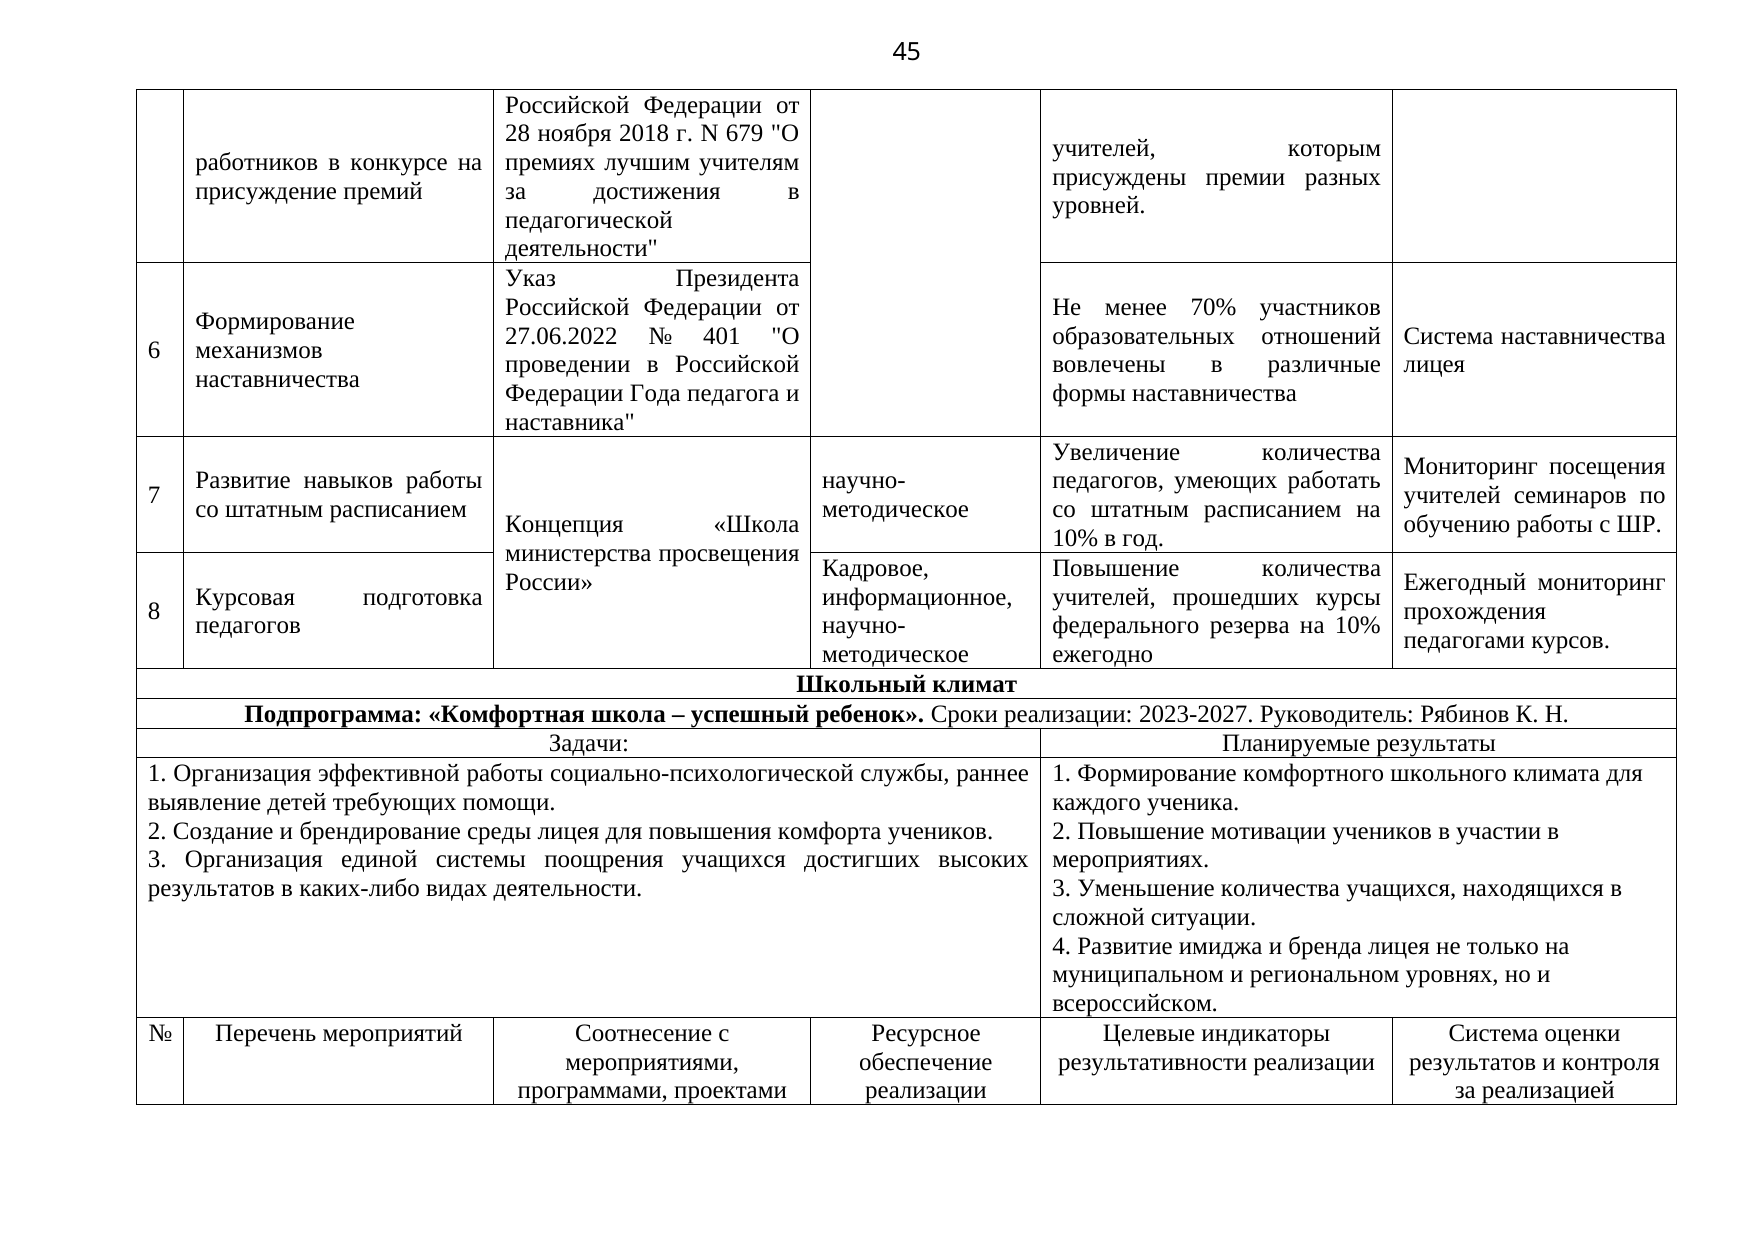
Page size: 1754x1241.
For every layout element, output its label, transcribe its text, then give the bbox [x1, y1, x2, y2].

table_cell Планируемые результаты [1041, 729, 1676, 757]
table_cell Формирование механизмов наставничества [184, 263, 493, 436]
table_cell Увеличение количества педагогов, умеющих работать со штатным расписанием на 10% в год. [1041, 437, 1392, 552]
table_cell 8 [137, 553, 183, 668]
table_cell Курсовая подготовка педагогов [184, 553, 493, 668]
table_cell Система наставничества лицея [1393, 263, 1676, 436]
table_cell Школьный климат [137, 669, 1676, 698]
table_cell 1. Формирование комфортного школьного климата для каждого ученика. 2. Повышение мотивации учеников в участии в мероприятиях. 3. Уменьшение количества учащихся, находящихся в сложной ситуации. 4. Развитие имиджа и бренда лицея не только на муниципальном и региональном уровнях, но и всероссийском. [1041, 758, 1676, 1017]
table_cell Система оценки результатов и контроля за реализацией [1393, 1018, 1676, 1104]
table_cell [184, 90, 493, 262]
table_cell научно-методическое [811, 437, 1040, 552]
table_cell № [137, 1018, 183, 1104]
table_cell Ресурсное обеспечение реализации [811, 1018, 1040, 1104]
table_cell Целевые индикаторы результативности реализации [1041, 1018, 1392, 1104]
table_cell Задачи: [137, 729, 1040, 757]
table_cell 7 [137, 437, 183, 552]
table_cell 1. Организация эффективной работы социально-психологической службы, раннее выявление детей требующих помощи. 2. Создание и брендирование среды лицея для повышения комфорта учеников. 3. Организация единой системы поощрения учащихся достигших высоких результатов в каких-либо видах деятельности. [137, 758, 1040, 1017]
table_cell 6 [137, 263, 183, 436]
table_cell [1041, 90, 1392, 262]
table_cell Перечень мероприятий [184, 1018, 493, 1104]
table_cell Не менее 70% участников образовательных отношений вовлечены в различные формы наставничества [1041, 263, 1392, 436]
table_cell Повышение количества учителей, прошедших курсы федерального резерва на 10% ежегодно [1041, 553, 1392, 668]
table_cell Подпрограмма: «Комфортная школа – успешный ребенок». Сроки реализации: 2023-2027. Руководитель: Рябинов К. Н. [137, 699, 1676, 727]
table_cell Развитие навыков работы со штатным расписанием [184, 437, 493, 552]
table_cell 5 [137, 90, 183, 262]
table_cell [494, 90, 810, 262]
table_cell Соотнесение с мероприятиями, программами, проектами [494, 1018, 810, 1104]
table_cell Концепция «Школа министерства просвещения России» [494, 437, 810, 668]
table_cell Указ Президента Российской Федерации от 27.06.2022 № 401 "О проведении в Российской Федерации Года педагога и наставника" [494, 263, 810, 436]
table_cell Мониторинг посещения учителей семинаров по обучению работы с ШР. [1393, 437, 1676, 552]
table_cell Кадровое, информационное, научно-методическое [811, 553, 1040, 668]
table_cell Ежегодный мониторинг прохождения педагогами курсов. [1393, 553, 1676, 668]
